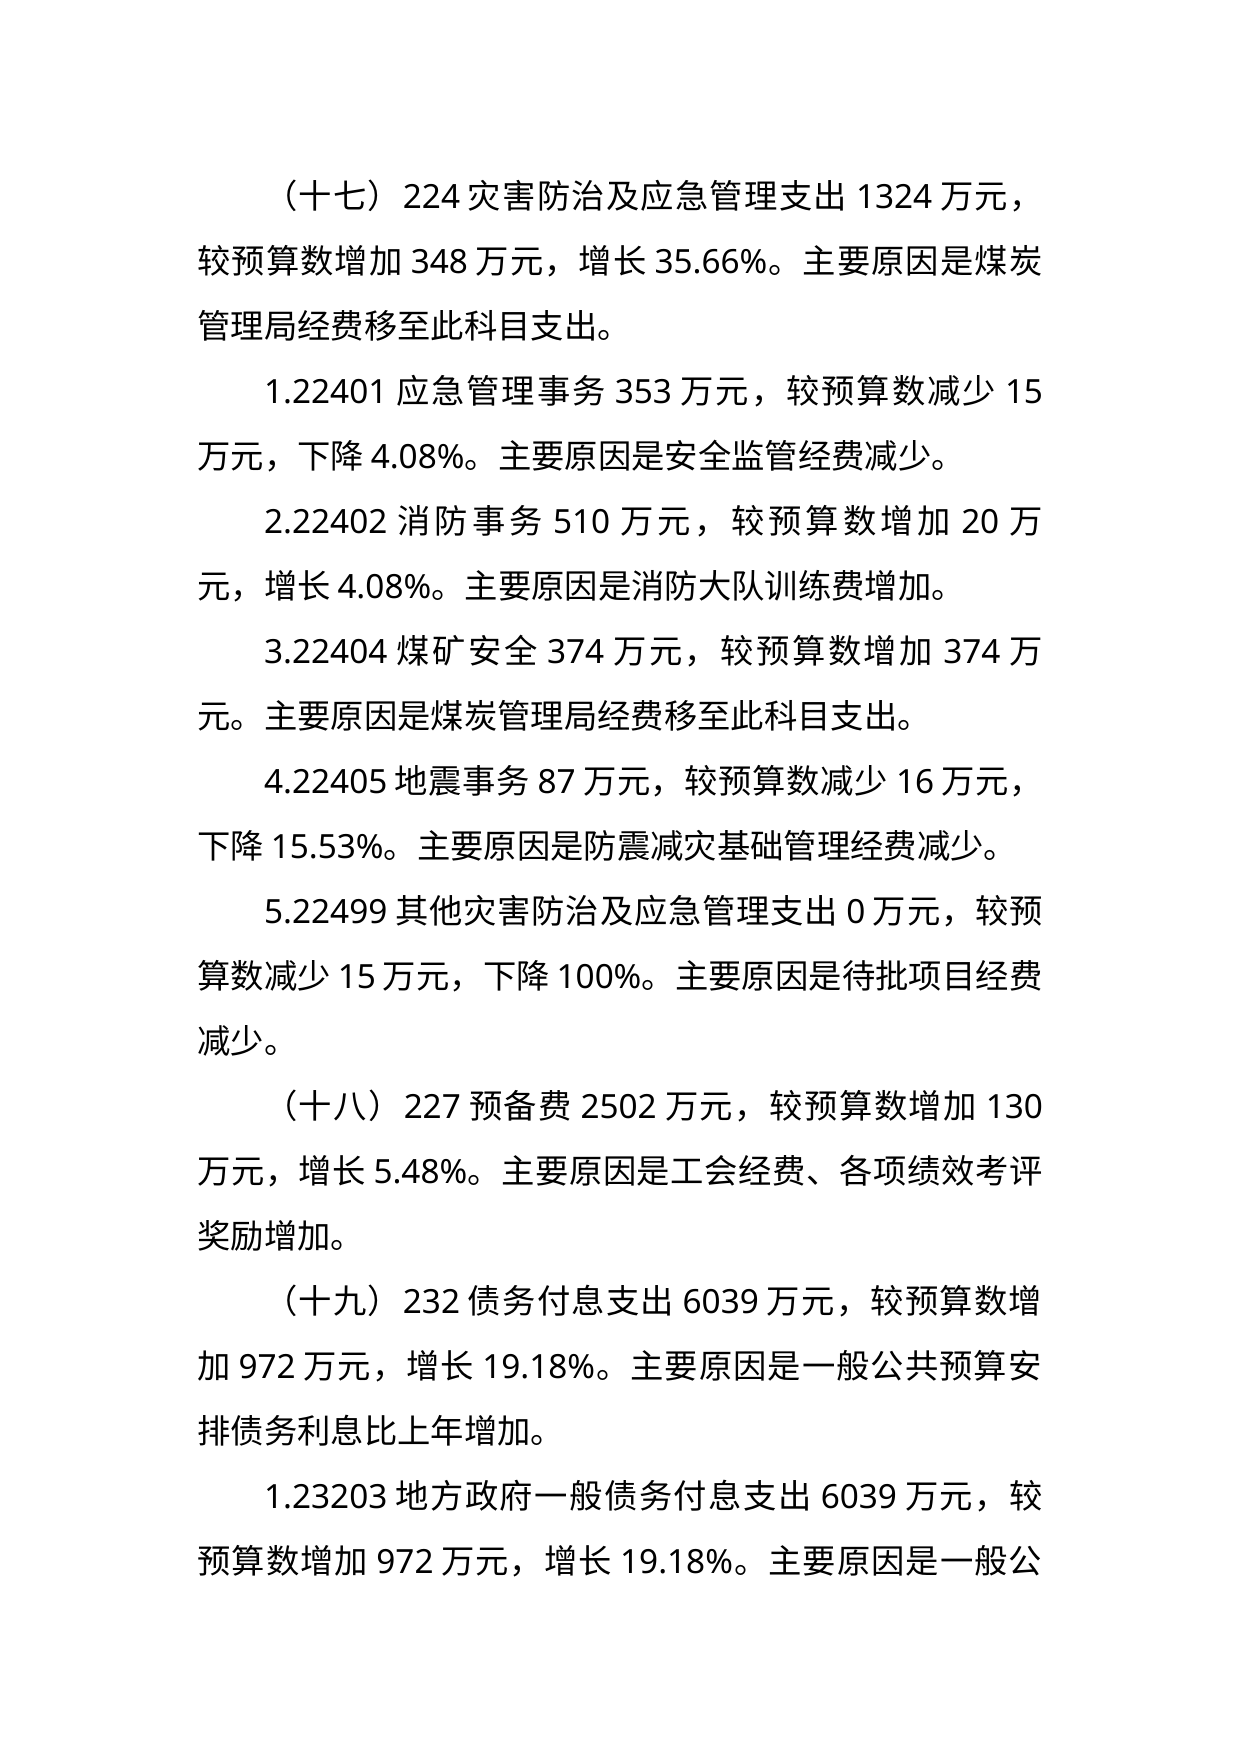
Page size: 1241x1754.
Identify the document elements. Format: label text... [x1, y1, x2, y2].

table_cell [186, 162, 1054, 1072]
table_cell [186, 1267, 1054, 1592]
table_cell （十八）227预备费2502万元，较预算数增加130万元，增长5.48%。主要原因是工会经费、各项绩效考评奖励增加。 [186, 1072, 1054, 1267]
